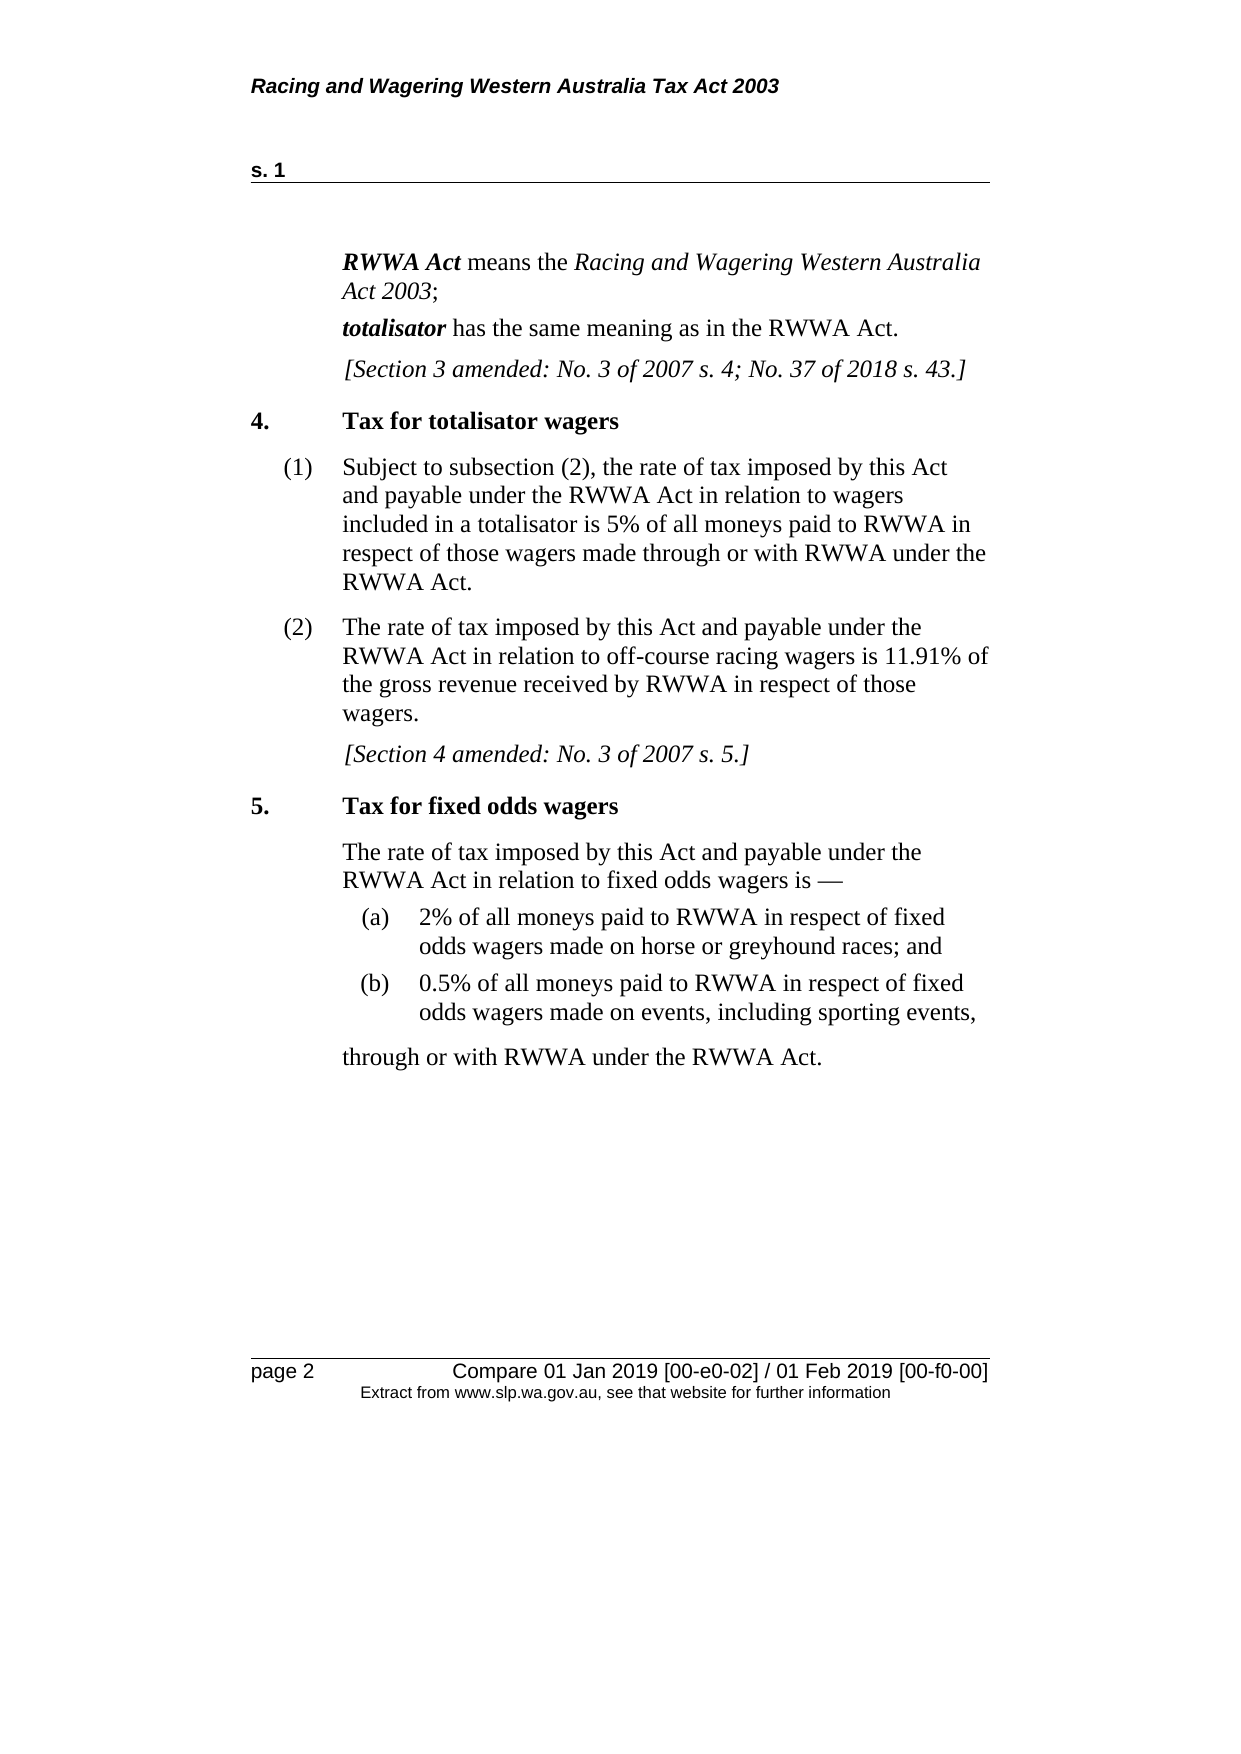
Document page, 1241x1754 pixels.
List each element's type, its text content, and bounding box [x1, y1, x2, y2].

text (a) 2% of all moneys paid to RWWA in respect of fixed odds wagers made on horse or greyhound races; and [251, 902, 990, 960]
text [Section 4 amended: No. 3 of 2007 s. 5.] [251, 739, 990, 768]
text The rate of tax imposed by this Act and payable under the RWWA Act in relation to fixed odds wagers is — [251, 837, 990, 894]
text totalisator has the same meaning as in the RWWA Act. [251, 313, 990, 342]
text through or with RWWA under the RWWA Act. [251, 1042, 990, 1071]
text RWWA Act means the Racing and Wagering Western Australia Act 2003; [251, 247, 990, 305]
subtitle 5. Tax for fixed odds wagers [251, 791, 990, 820]
text (b) 0.5% of all moneys paid to RWWA in respect of fixed odds wagers made on events, including sporting events, [251, 968, 990, 1026]
text (2) The rate of tax imposed by this Act and payable under the RWWA Act in relation to off-course racing wagers is 11.91% of the gross revenue received by RWWA in respect of those wagers. [251, 612, 990, 727]
subtitle 4. Tax for totalisator wagers [251, 406, 990, 435]
text [Section 3 amended: No. 3 of 2007 s. 4; No. 37 of 2018 s. 43.] [251, 354, 990, 383]
text (1) Subject to subsection (2), the rate of tax imposed by this Act and payable under the RWWA Act in relation to wagers included in a totalisator is 5% of all moneys paid to RWWA in respect of those wagers made through or with RWWA under the RWWA Act. [251, 452, 990, 595]
